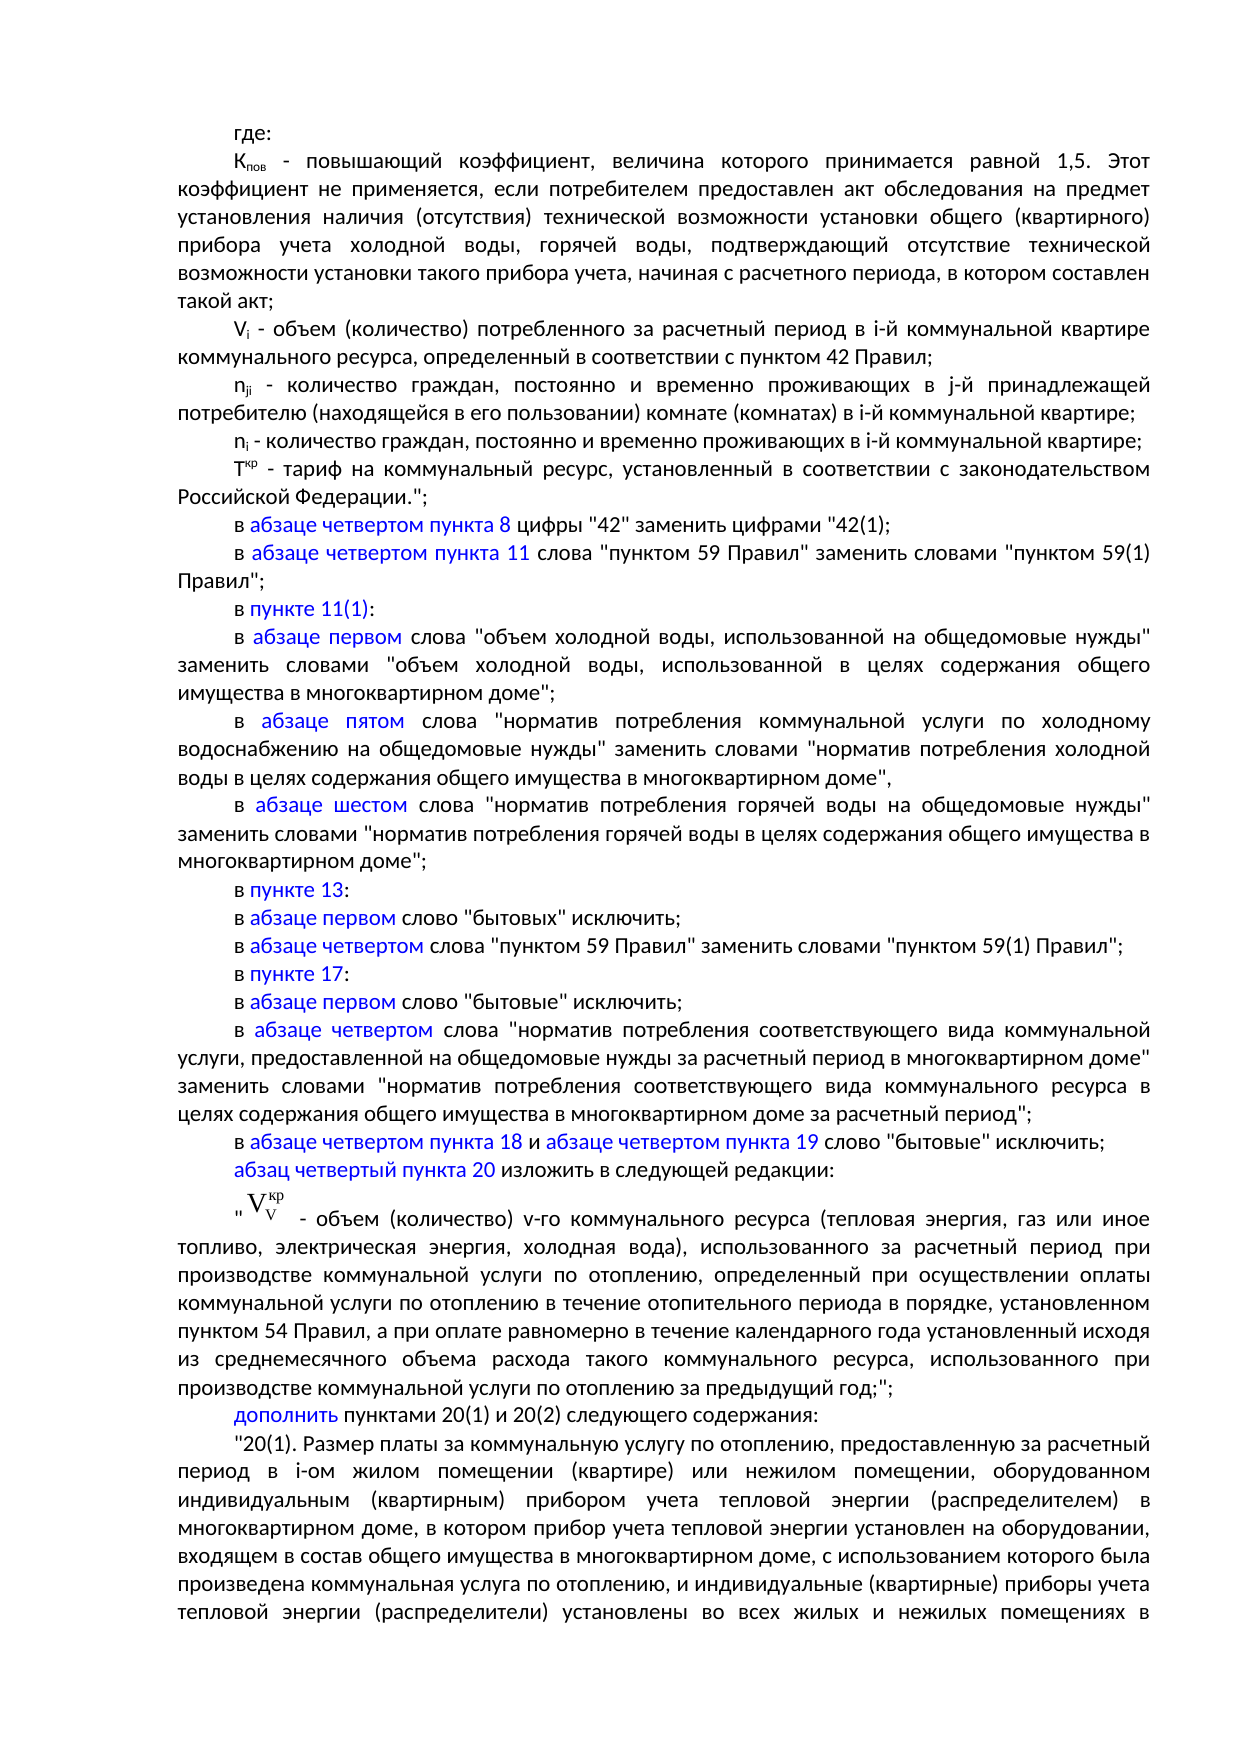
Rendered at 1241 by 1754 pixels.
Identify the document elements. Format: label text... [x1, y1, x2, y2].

text в абзаце первом слово "бытовые" исключить; [177, 987, 1152, 1015]
text абзац четвертый пункта 20 изложить в следующей редакции: [177, 1155, 1152, 1183]
text nji - количество граждан, постоянно и временно проживающих в j-й принадлежащей потребителю (находящейся в его пользовании) комнате (комнатах) в i-й коммунальной квартире; [177, 370, 1152, 426]
text ni - количество граждан, постоянно и временно проживающих в i-й коммунальной квартире; [177, 426, 1152, 454]
text в абзаце первом слова "объем холодной воды, использованной на общедомовые нужды" заменить словами "объем холодной воды, использованной в целях содержания общего имущества в многоквартирном доме"; [177, 622, 1152, 707]
text в абзаце четвертом пункта 11 слова "пунктом 59 Правил" заменить словами "пунктом 59(1) Правил"; [177, 538, 1152, 594]
text в абзаце четвертом слова "пунктом 59 Правил" заменить словами "пунктом 59(1) Правил"; [177, 931, 1152, 959]
text в пункте 11(1): [177, 594, 1152, 622]
text в пункте 17: [177, 959, 1152, 987]
text Ткр - тариф на коммунальный ресурс, установленный в соответствии с законодательством Российской Федерации."; [177, 454, 1152, 510]
text в абзаце четвертом слова "норматив потребления соответствующего вида коммунальной услуги, предоставленной на общедомовые нужды за расчетный период в многоквартирном доме" заменить словами "норматив потребления соответствующего вида коммунального ресурса в целях содержания общего имущества в многоквартирном доме за расчетный период"; [177, 1015, 1152, 1127]
text в абзаце четвертом пункта 8 цифры "42" заменить цифрами "42(1); [177, 510, 1152, 538]
text в абзаце четвертом пункта 18 и абзаце четвертом пункта 19 слово "бытовые" исключить; [177, 1127, 1152, 1155]
text в абзаце шестом слова "норматив потребления горячей воды на общедомовые нужды" заменить словами "норматив потребления горячей воды в целях содержания общего имущества в многоквартирном доме"; [177, 791, 1152, 875]
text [177, 1429, 1152, 1625]
text Кпов - повышающий коэффициент, величина которого принимается равной 1,5. Этот коэффициент не применяется, если потребителем предоставлен акт обследования на предмет установления наличия (отсутствия) технической возможности установки общего (квартирного) прибора учета холодной воды, горячей воды, подтверждающий отсутствие технической возможности установки такого прибора учета, начиная с расчетного периода, в котором составлен такой акт; [177, 146, 1152, 314]
text " - объем (количество) v-го коммунального ресурса (тепловая энергия, газ или иное топливо, электрическая энергия, холодная вода), использованного за расчетный период при производстве коммунальной услуги по отоплению, определенный при осуществлении оплаты коммунальной услуги по отоплению в течение отопительного периода в порядке, установленном пунктом 54 Правил, а при оплате равномерно в течение календарного года установленный исходя из среднемесячного объема расхода такого коммунального ресурса, использованного при производстве коммунальной услуги по отоплению за предыдущий год;"; [177, 1183, 1152, 1401]
text Vi - объем (количество) потребленного за расчетный период в i-й коммунальной квартире коммунального ресурса, определенный в соответствии с пунктом 42 Правил; [177, 314, 1152, 370]
text в абзаце пятом слова "норматив потребления коммунальной услуги по холодному водоснабжению на общедомовые нужды" заменить словами "норматив потребления холодной воды в целях содержания общего имущества в многоквартирном доме", [177, 707, 1152, 791]
text в абзаце первом слово "бытовых" исключить; [177, 903, 1152, 931]
text где: [177, 118, 1152, 146]
text дополнить пунктами 20(1) и 20(2) следующего содержания: [177, 1401, 1152, 1429]
text в пункте 13: [177, 875, 1152, 903]
